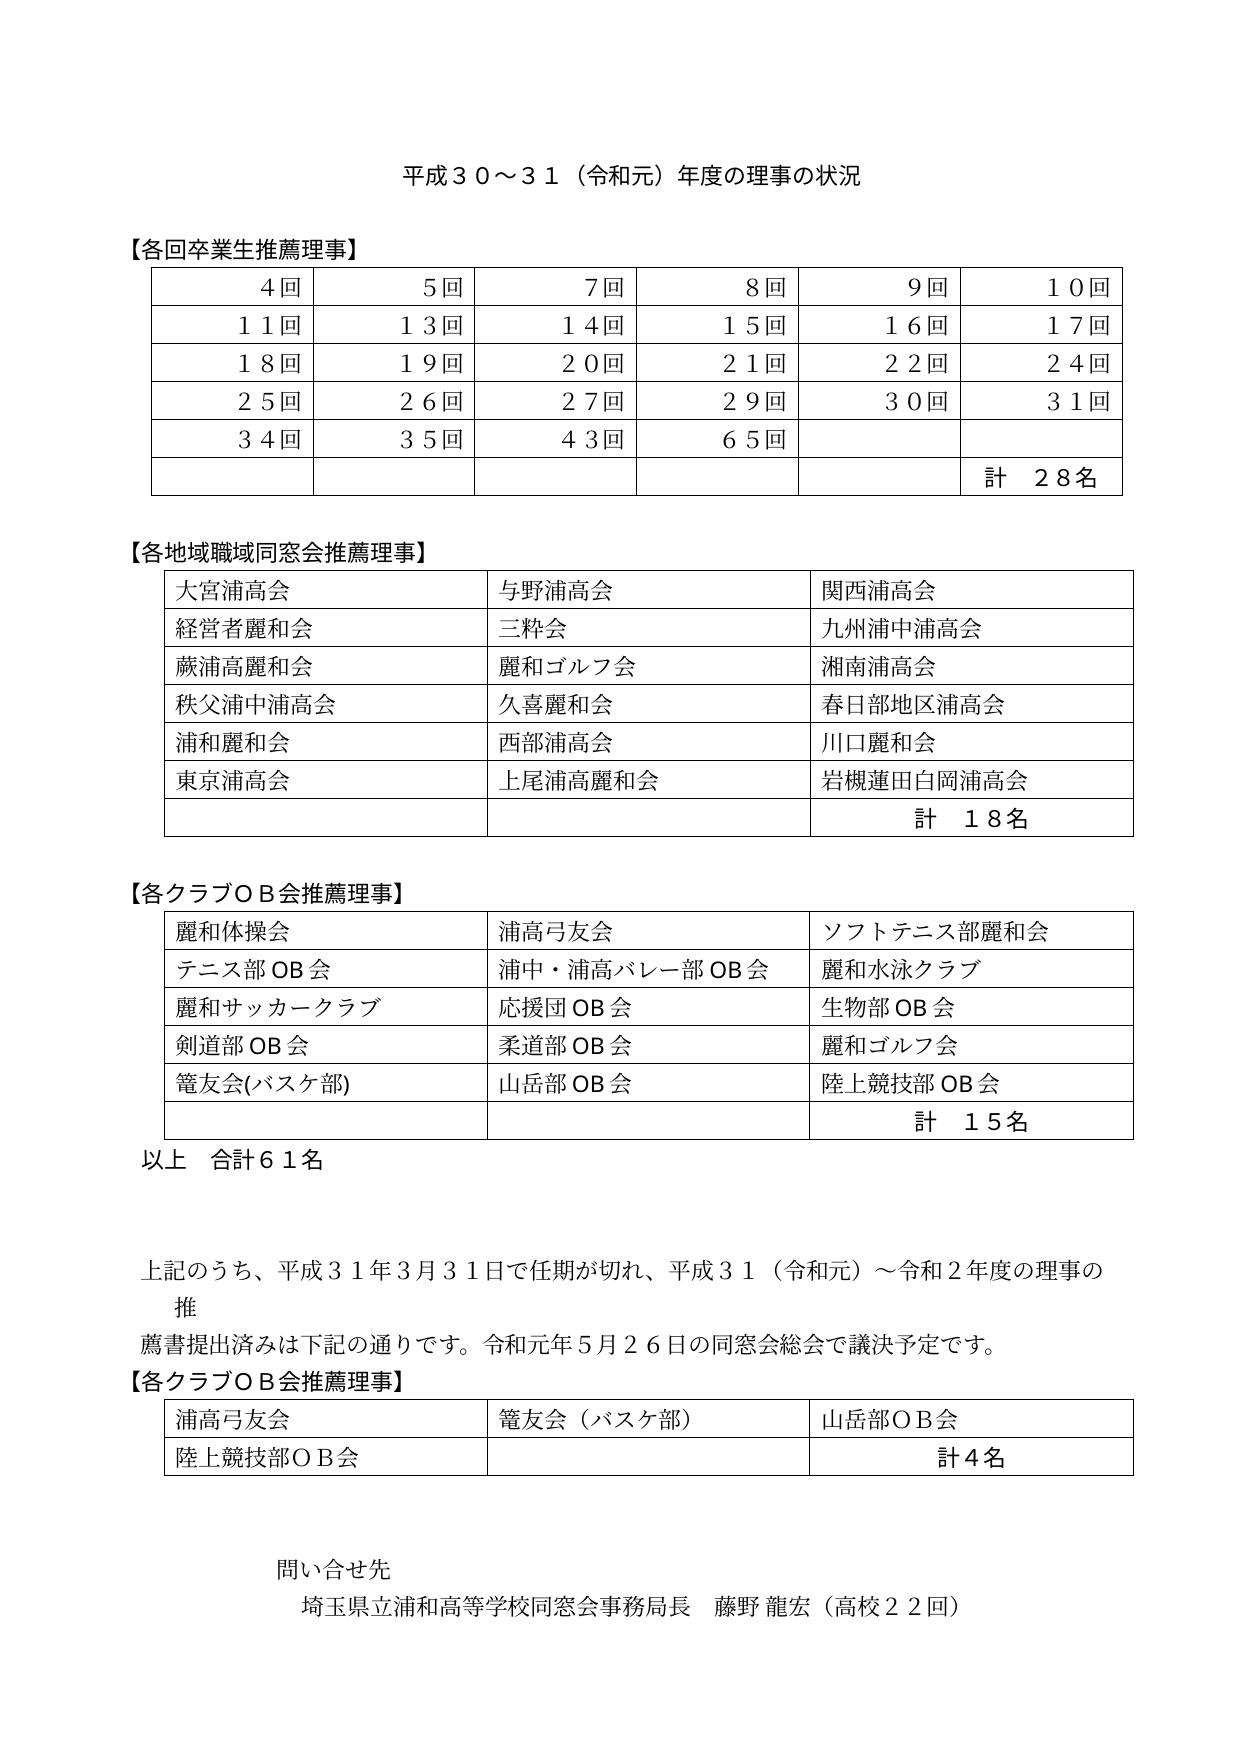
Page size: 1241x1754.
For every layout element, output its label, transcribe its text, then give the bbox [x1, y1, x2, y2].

text 上記のうち、平成３１年３月３１日で任期が切れ、平成３１（令和元）～令和２年度の理事の推 [140, 1251, 1122, 1325]
table_cell １８回 [152, 344, 313, 381]
table_cell 湘南浦高会 [811, 647, 1133, 684]
table_cell 計４名 [810, 1438, 1133, 1475]
table_cell ６５回 [637, 420, 798, 457]
table_cell ２０回 [475, 344, 636, 381]
table_header 与野浦高会 [488, 571, 810, 608]
table_cell [152, 458, 313, 495]
text 【各クラブＯＢ会推薦理事】 [118, 874, 1122, 911]
table_header 大宮浦高会 [165, 571, 487, 608]
table_cell [799, 420, 960, 457]
table_cell 柔道部OB会 [488, 1026, 809, 1063]
table_cell 麗和ゴルフ会 [810, 1026, 1133, 1063]
table_cell 応援団OB会 [488, 988, 809, 1025]
table_cell 陸上競技部OB会 [810, 1064, 1133, 1101]
table_cell ３４回 [152, 420, 313, 457]
table_cell 計 １８名 [811, 799, 1133, 836]
table_cell 麗和水泳クラブ [810, 950, 1133, 987]
table_cell １３回 [314, 306, 474, 343]
table_cell テニス部OB会 [165, 950, 487, 987]
text 埼玉県立浦和高等学校同窓会事務局長 藤野 龍宏（高校２２回） [118, 1587, 1122, 1624]
table_header １０回 [961, 268, 1122, 305]
table_cell [165, 1102, 487, 1139]
table_header 篭友会（バスケ部） [488, 1400, 809, 1437]
table_header ９回 [799, 268, 960, 305]
table_cell 秩父浦中浦高会 [165, 685, 487, 722]
text 問い合せ先 [162, 1550, 1122, 1587]
table_cell ３０回 [799, 382, 960, 419]
table_header 関西浦高会 [811, 571, 1133, 608]
table_cell [488, 1438, 809, 1475]
text 平成３０～３１（令和元）年度の理事の状況 [118, 156, 1122, 193]
table_cell ３５回 [314, 420, 474, 457]
table_header 山岳部ＯＢ会 [810, 1400, 1133, 1437]
table_cell 久喜麗和会 [488, 685, 810, 722]
table_cell 麗和サッカークラブ [165, 988, 487, 1025]
table_cell 計 ２８名 [961, 458, 1122, 495]
table_cell ２５回 [152, 382, 313, 419]
table_cell １６回 [799, 306, 960, 343]
text 以上 合計６１名 [118, 1140, 1122, 1177]
table_header ７回 [475, 268, 636, 305]
text 【各地域職域同窓会推薦理事】 [118, 533, 1122, 570]
table_cell 生物部OB会 [810, 988, 1133, 1025]
table_cell [799, 458, 960, 495]
table_cell 篭友会(バスケ部) [165, 1064, 487, 1101]
table_header 麗和体操会 [165, 912, 487, 949]
table_cell 春日部地区浦高会 [811, 685, 1133, 722]
text 薦書提出済みは下記の通りです。令和元年５月２６日の同窓会総会で議決予定です。 [140, 1325, 1122, 1362]
table_cell [314, 458, 474, 495]
table_cell [475, 458, 636, 495]
table_cell [488, 799, 810, 836]
table_cell 計 １５名 [810, 1102, 1133, 1139]
table_cell [488, 1102, 809, 1139]
table_cell 三粋会 [488, 609, 810, 646]
table_cell １４回 [475, 306, 636, 343]
table_cell 剣道部OB会 [165, 1026, 487, 1063]
table_cell ２９回 [637, 382, 798, 419]
table_cell １７回 [961, 306, 1122, 343]
table_cell 山岳部OB会 [488, 1064, 809, 1101]
table_header ソフトテニス部麗和会 [810, 912, 1133, 949]
table_cell １５回 [637, 306, 798, 343]
table_cell 九州浦中浦高会 [811, 609, 1133, 646]
table_cell ３１回 [961, 382, 1122, 419]
table_cell ２１回 [637, 344, 798, 381]
table_cell 川口麗和会 [811, 723, 1133, 760]
table_cell 浦中・浦高バレー部OB会 [488, 950, 809, 987]
table_cell 岩槻蓮田白岡浦高会 [811, 761, 1133, 798]
table_cell 上尾浦高麗和会 [488, 761, 810, 798]
table_cell 経営者麗和会 [165, 609, 487, 646]
table_cell 陸上競技部ＯＢ会 [165, 1438, 487, 1475]
table_header 浦高弓友会 [488, 912, 809, 949]
table_cell [637, 458, 798, 495]
table_header ８回 [637, 268, 798, 305]
table_cell ２２回 [799, 344, 960, 381]
table_cell ２６回 [314, 382, 474, 419]
table_header ５回 [314, 268, 474, 305]
table_cell 東京浦高会 [165, 761, 487, 798]
table_cell 蕨浦高麗和会 [165, 647, 487, 684]
table_cell ２７回 [475, 382, 636, 419]
text 【各クラブＯＢ会推薦理事】 [118, 1362, 1122, 1399]
text 【各回卒業生推薦理事】 [118, 230, 1122, 267]
table_cell ２４回 [961, 344, 1122, 381]
table_cell 浦和麗和会 [165, 723, 487, 760]
table_header ４回 [152, 268, 313, 305]
table_cell １９回 [314, 344, 474, 381]
table_cell 西部浦高会 [488, 723, 810, 760]
table_cell １１回 [152, 306, 313, 343]
table_cell ４３回 [475, 420, 636, 457]
table_cell [961, 420, 1122, 457]
table_header 浦高弓友会 [165, 1400, 487, 1437]
table_cell 麗和ゴルフ会 [488, 647, 810, 684]
table_cell [165, 799, 487, 836]
